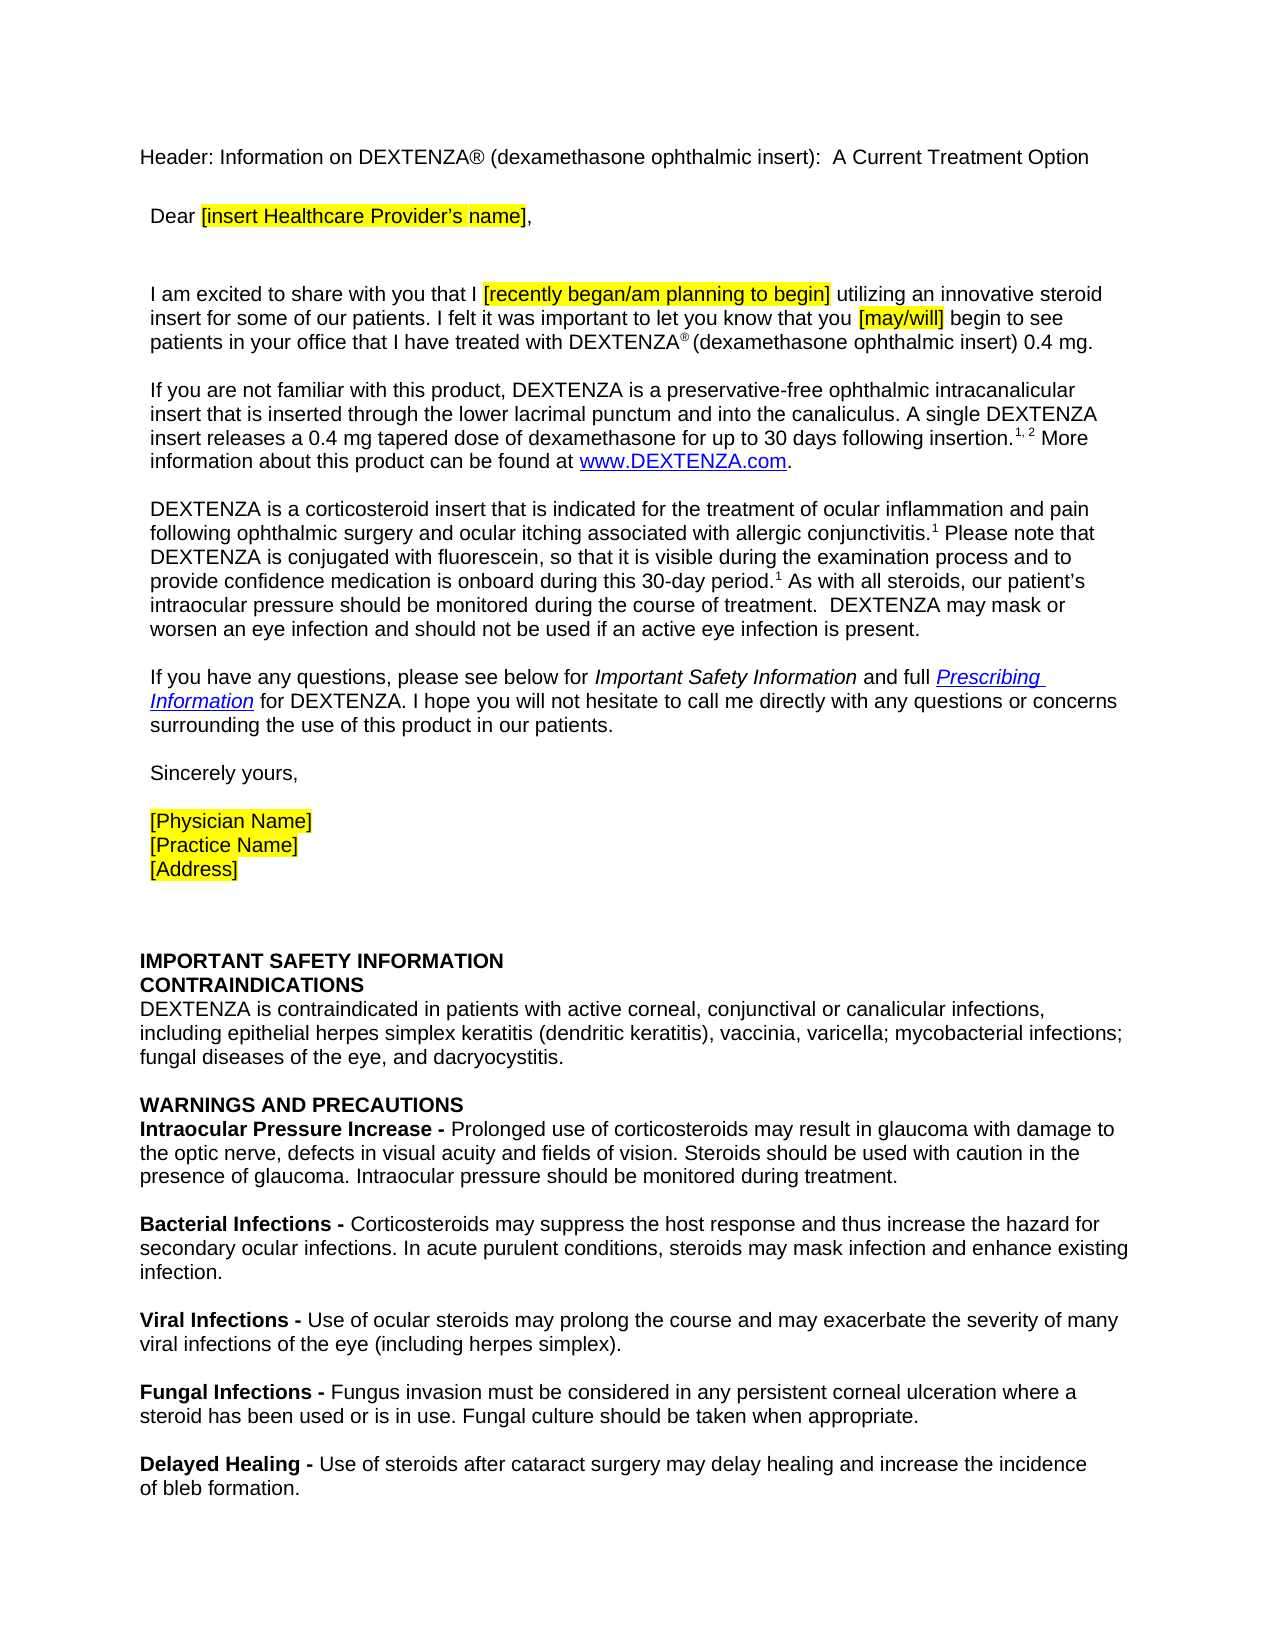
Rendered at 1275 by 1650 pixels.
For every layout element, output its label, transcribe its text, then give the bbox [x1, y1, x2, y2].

subtitle Header: Information on DEXTENZA® (dexamethasone ophthalmic insert): A Current Treatment Option [139, 145, 1133, 169]
text DEXTENZA is a corticosteroid insert that is indicated for the treatment of ocular inflammation and pain following ophthalmic surgery and ocular itching associated with allergic conjunctivitis.1 Please note that DEXTENZA is conjugated with fluorescein, so that it is visible during the examination process and to provide confidence medication is onboard during this 30-day period.1 As with all steroids, our patient’s intraocular pressure should be monitored during the course of treatment. DEXTENZA may mask or worsen an eye infection and should not be used if an active eye infection is present. [150, 497, 1116, 641]
text CONTRAINDICATIONS [139, 973, 1133, 997]
text If you have any questions, please see below for Important Safety Information and full Prescribing Information for DEXTENZA. I hope you will not hesitate to call me directly with any questions or concerns surrounding the use of this product in our patients. [150, 665, 1120, 737]
text DEXTENZA is contraindicated in patients with active corneal, conjunctival or canalicular infections, including epithelial herpes simplex keratitis (dendritic keratitis), vaccinia, varicella; mycobacterial infections; fungal diseases of the eye, and dacryocystitis. [139, 997, 1133, 1068]
subtitle Dear [insert Healthcare Provider’s name], [150, 203, 1133, 227]
text of bleb formation. [139, 1476, 1133, 1500]
text If you are not familiar with this product, DEXTENZA is a preservative-free ophthalmic intracanalicular insert that is inserted through the lower lacrimal punctum and into the canaliculus. A single DEXTENZA insert releases a 0.4 mg tapered dose of dexamethasone for up to 30 days following insertion.1, 2 More information about this product can be found at www.DEXTENZA.com. [150, 377, 1116, 473]
text Viral Infections - Use of ocular steroids may prolong the course and may exacerbate the severity of many viral infections of the eye (including herpes simplex). [139, 1308, 1133, 1356]
text Fungal Infections - Fungus invasion must be considered in any persistent corneal ulceration where a steroid has been used or is in use. Fungal culture should be taken when appropriate. [139, 1380, 1133, 1428]
text I am excited to share with you that I [recently began/am planning to begin] utilizing an innovative steroid insert for some of our patients. I felt it was important to let you know that you [may/will] begin to see patients in your office that I have treated with DEXTENZA® (dexamethasone ophthalmic insert) 0.4 mg. [150, 282, 1112, 353]
text IMPORTANT SAFETY INFORMATION [139, 949, 1133, 973]
text Bacterial Infections - Corticosteroids may suppress the host response and thus increase the hazard for secondary ocular infections. In acute purulent conditions, steroids may mask infection and enhance existing infection. [139, 1212, 1133, 1284]
text Sincerely yours, [150, 761, 1133, 785]
text Delayed Healing - Use of steroids after cataract surgery may delay healing and increase the incidence [139, 1452, 1133, 1476]
text [Physician Name] [Practice Name] [Address] [238, 809, 313, 881]
text WARNINGS AND PRECAUTIONS [139, 1092, 1133, 1116]
text Intraocular Pressure Increase - Prolonged use of corticosteroids may result in glaucoma with damage to the optic nerve, defects in visual acuity and fields of vision. Steroids should be used with caution in the presence of glaucoma. Intraocular pressure should be monitored during treatment. [139, 1116, 1133, 1188]
